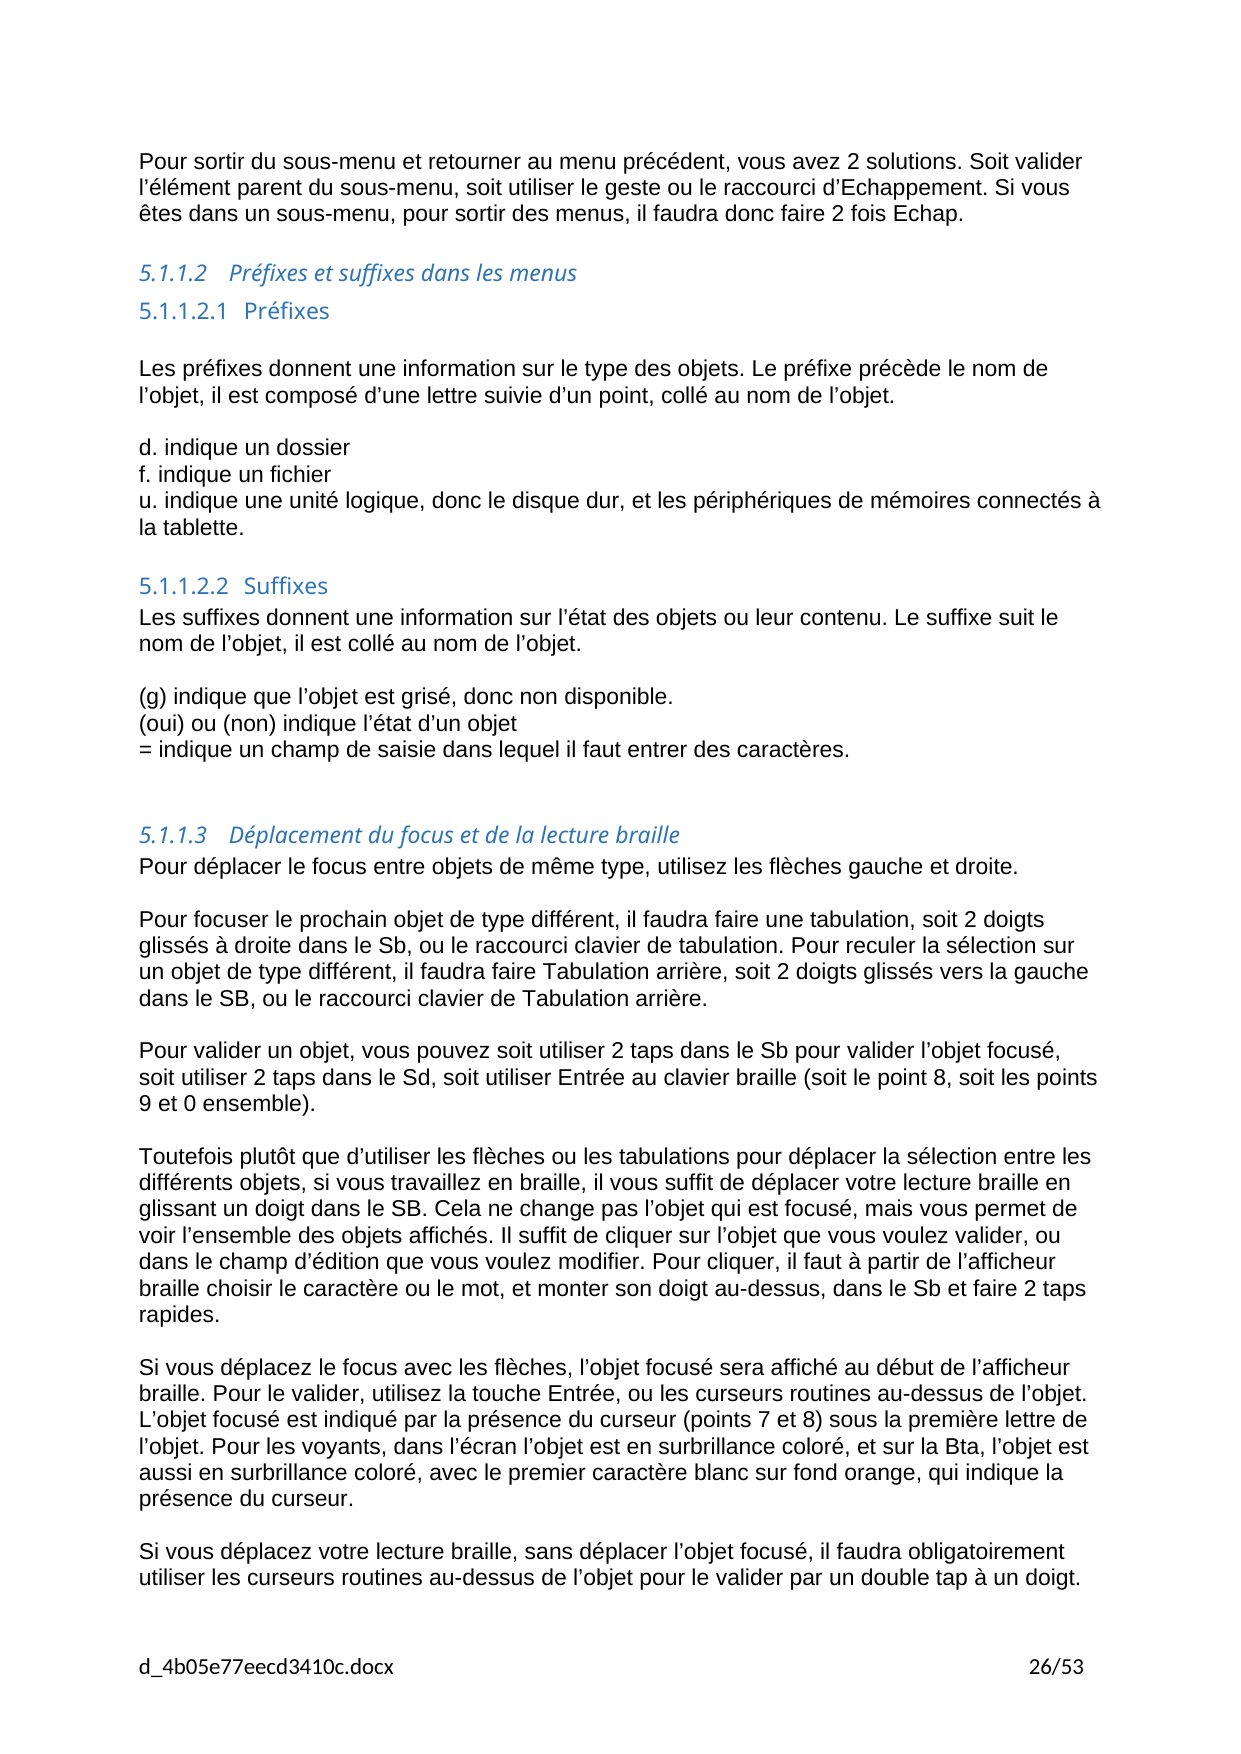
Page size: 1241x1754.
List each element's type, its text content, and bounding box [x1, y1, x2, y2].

text (g) indique que l’objet est grisé, donc non disponible. [139, 683, 1101, 709]
text Pour focuser le prochain objet de type différent, il faudra faire une tabulation, soit 2 doigts glissés à droite dans le Sb, ou le raccourci clavier de tabulation. Pour reculer la sélection sur un objet de type différent, il faudra faire Tabulation arrière, soit 2 doigts glissés vers la gauche dans le SB, ou le raccourci clavier de Tabulation arrière. [139, 906, 1101, 1011]
text = indique un champ de saisie dans lequel il faut entrer des caractères. [139, 736, 1101, 762]
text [139, 1538, 1101, 1591]
text d. indique un dossier [139, 434, 1101, 461]
subtitle Suffixes [139, 570, 1101, 602]
text Les préfixes donnent une information sur le type des objets. Le préfixe précède le nom de l’objet, il est composé d’une lettre suivie d’un point, collé au nom de l’objet. [139, 355, 1101, 408]
text Pour valider un objet, vous pouvez soit utiliser 2 taps dans le Sb pour valider l’objet focusé, soit utiliser 2 taps dans le Sd, soit utiliser Entrée au clavier braille (soit le point 8, soit les points 9 et 0 ensemble). [139, 1037, 1101, 1116]
subtitle Préfixes [139, 295, 1101, 326]
subtitle Préfixes et suffixes dans les menus [139, 257, 1101, 288]
text Toutefois plutôt que d’utiliser les flèches ou les tabulations pour déplacer la sélection entre les différents objets, si vous travaillez en braille, il vous suffit de déplacer votre lecture braille en glissant un doigt dans le SB. Cela ne change pas l’objet qui est focusé, mais vous permet de voir l’ensemble des objets affichés. Il suffit de cliquer sur l’objet que vous voulez valider, ou dans le champ d’édition que vous voulez modifier. Pour cliquer, il faut à partir de l’afficheur braille choisir le caractère ou le mot, et monter son doigt au-dessus, dans le Sb et faire 2 taps rapides. [139, 1143, 1101, 1327]
text Si vous déplacez le focus avec les flèches, l’objet focusé sera affiché au début de l’afficheur braille. Pour le valider, utilisez la touche Entrée, ou les curseurs routines au-dessus de l’objet. L’objet focusé est indiqué par la présence du curseur (points 7 et 8) sous la première lettre de l’objet. Pour les voyants, dans l’écran l’objet est en surbrillance coloré, et sur la Bta, l’objet est aussi en surbrillance coloré, avec le premier caractère blanc sur fond orange, qui indique la présence du curseur. [139, 1353, 1101, 1512]
text Les suffixes donnent une information sur l’état des objets ou leur contenu. Le suffixe suit le nom de l’objet, il est collé au nom de l’objet. [139, 604, 1101, 657]
text (oui) ou (non) indique l’état d’un objet [139, 709, 1101, 736]
text Pour sortir du sous-menu et retourner au menu précédent, vous avez 2 solutions. Soit valider l’élément parent du sous-menu, soit utiliser le geste ou le raccourci d’Echappement. Si vous êtes dans un sous-menu, pour sortir des menus, il faudra donc faire 2 fois Echap. [139, 148, 1101, 227]
text u. indique une unité logique, donc le disque dur, et les périphériques de mémoires connectés à la tablette. [139, 487, 1101, 540]
subtitle Déplacement du focus et de la lecture braille [139, 819, 1101, 850]
text Pour déplacer le focus entre objets de même type, utilisez les flèches gauche et droite. [139, 853, 1101, 879]
text f. indique un fichier [139, 461, 1101, 487]
